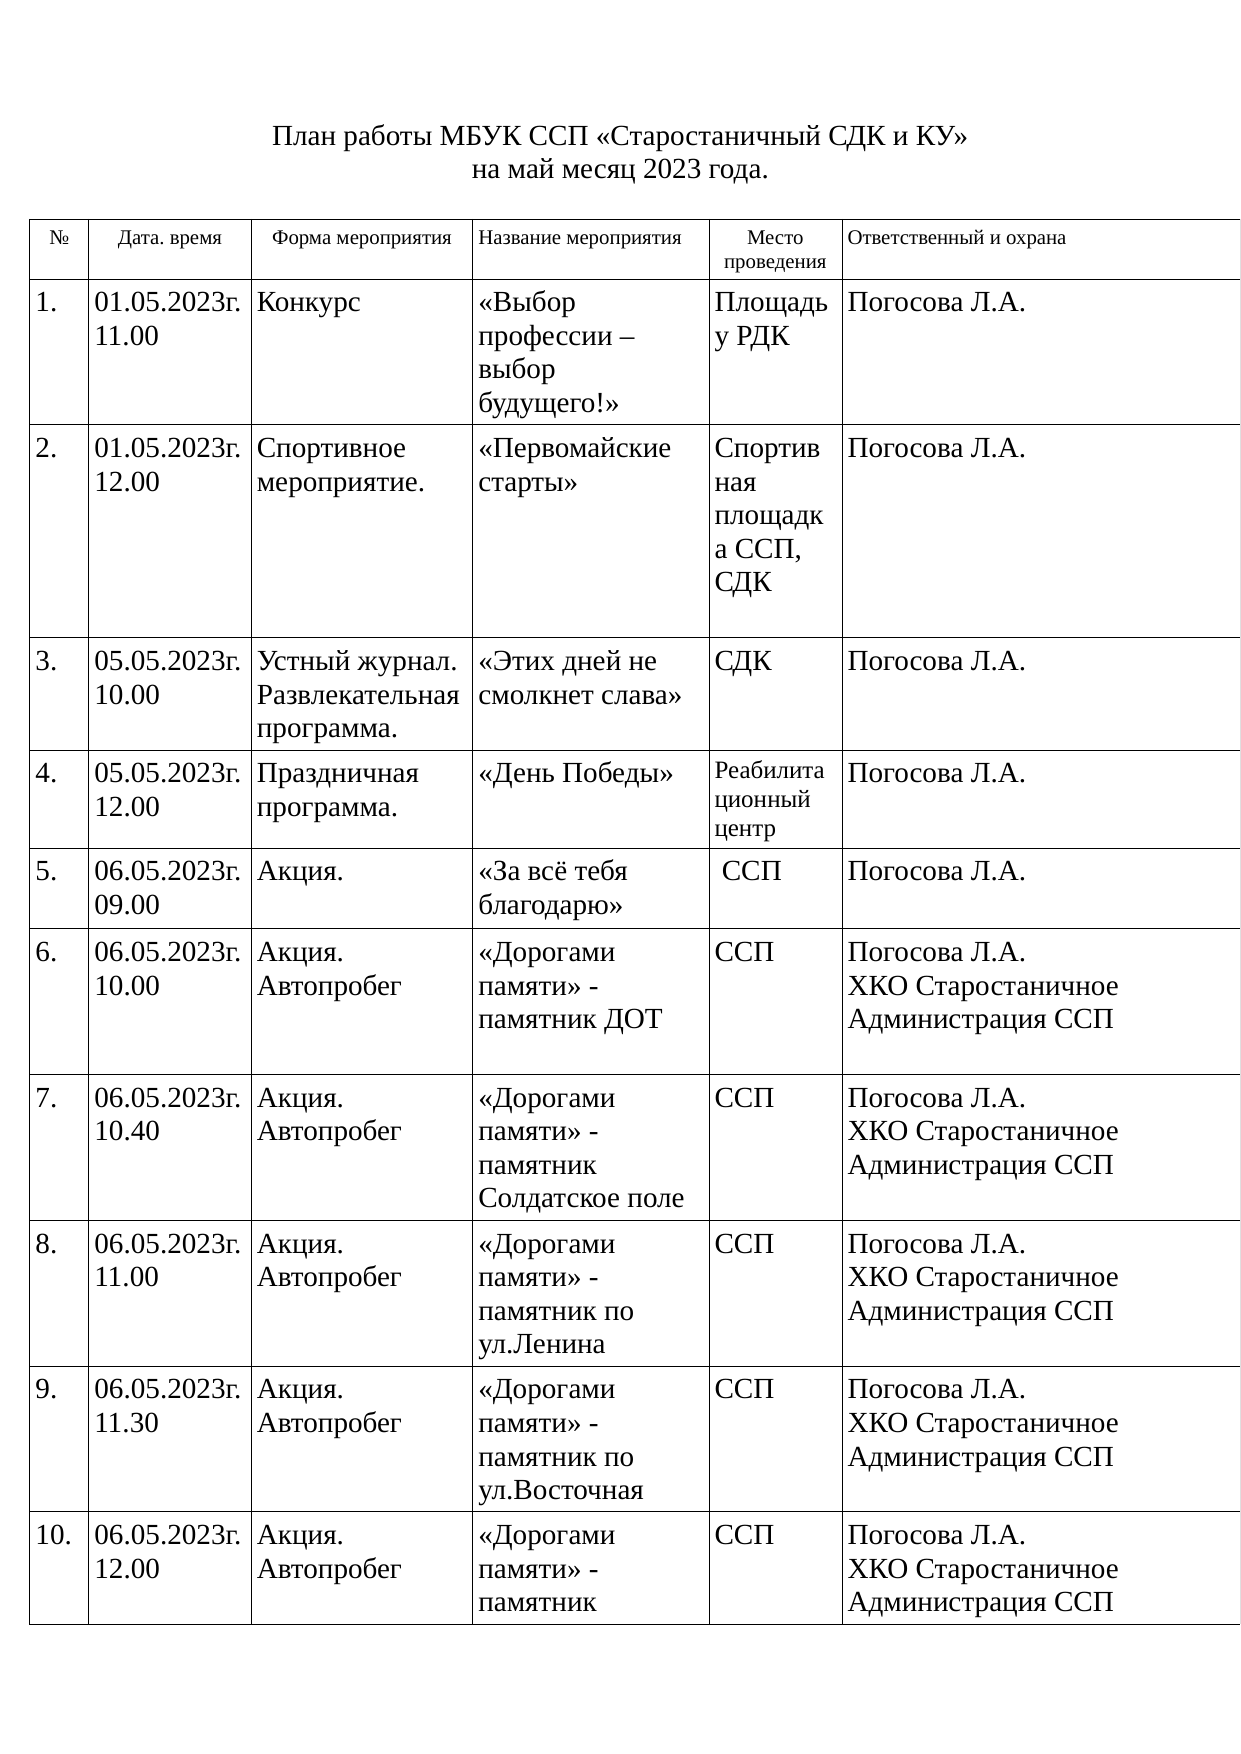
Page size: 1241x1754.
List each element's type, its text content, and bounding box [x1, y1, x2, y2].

table_cell Погосова Л.А. [843, 849, 1240, 928]
table_cell Погосова Л.А. [843, 751, 1240, 847]
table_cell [843, 1512, 1240, 1624]
table_cell Спортивная площадка ССП, СДК [710, 425, 842, 637]
table_cell «Дорогами памяти» - памятник Солдатское поле [473, 1075, 709, 1220]
table_cell 7. [30, 1075, 88, 1220]
table_cell «Этих дней не смолкнет слава» [473, 638, 709, 749]
table_cell «День Победы» [473, 751, 709, 847]
table_cell Погосова Л.А. ХКО Старостаничное Администрация ССП [843, 929, 1240, 1074]
table_cell Устный журнал. Развлекательная программа. [252, 638, 472, 749]
table_cell Погосова Л.А. [843, 280, 1240, 424]
table_cell Акция. Автопробег [252, 1075, 472, 1220]
table_cell Акция. Автопробег [252, 1221, 472, 1366]
table_cell 06.05.2023г. 10.40 [89, 1075, 251, 1220]
table_header Ответственный и охрана [843, 220, 1240, 278]
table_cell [473, 1512, 709, 1624]
table_cell «Дорогами памяти» - памятник ДОТ [473, 929, 709, 1074]
table_cell 06.05.2023г. 11.30 [89, 1367, 251, 1511]
table_header Название мероприятия [473, 220, 709, 278]
text на май месяц 2023 года. [118, 152, 1122, 185]
table_cell Акция. Автопробег [252, 1367, 472, 1511]
table_cell ССП [710, 1367, 842, 1511]
table_cell ССП [710, 1221, 842, 1366]
table_cell 01.05.2023г. 11.00 [89, 280, 251, 424]
table_cell Погосова Л.А. [843, 638, 1240, 749]
table_cell Спортивное мероприятие. [252, 425, 472, 637]
table_cell 3. [30, 638, 88, 749]
table_cell 01.05.2023г. 12.00 [89, 425, 251, 637]
table_cell Реабилитационный центр [710, 751, 842, 847]
table_header Дата. время [89, 220, 251, 278]
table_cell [843, 1367, 1240, 1511]
table_cell 6. [30, 929, 88, 1074]
table_cell Праздничная программа. [252, 751, 472, 847]
table_cell Акция. Автопробег [252, 929, 472, 1074]
table_header Форма мероприятия [252, 220, 472, 278]
table_cell ССП [710, 1075, 842, 1220]
table_cell ССП [710, 929, 842, 1074]
table_cell «Первомайские старты» [473, 425, 709, 637]
table_cell 5. [30, 849, 88, 928]
table_cell ССП [710, 1512, 842, 1624]
table_cell 06.05.2023г. 11.00 [89, 1221, 251, 1366]
table_cell Конкурс [252, 280, 472, 424]
table_cell Акция. Автопробег [252, 1512, 472, 1624]
text План работы МБУК ССП «Старостаничный СДК и КУ» [118, 118, 1122, 152]
table_cell Погосова Л.А. [843, 425, 1240, 637]
table_cell 8. [30, 1221, 88, 1366]
table_header Место проведения [710, 220, 842, 278]
table_cell Погосова Л.А. ХКО Старостаничное Администрация ССП [843, 1075, 1240, 1220]
table_cell 4. [30, 751, 88, 847]
table_cell «Дорогами памяти» - памятник по ул.Восточная [473, 1367, 709, 1511]
table_cell Погосова Л.А. ХКО Старостаничное Администрация ССП [843, 1221, 1240, 1366]
table_header № [30, 220, 88, 278]
table_cell 06.05.2023г. 09.00 [89, 849, 251, 928]
table_cell «За всё тебя благодарю» [473, 849, 709, 928]
table_cell СДК [710, 638, 842, 749]
table_cell 05.05.2023г. 12.00 [89, 751, 251, 847]
table_cell ССП [710, 849, 842, 928]
table_cell 10. [30, 1512, 88, 1624]
table_cell 06.05.2023г. 10.00 [89, 929, 251, 1074]
table_cell Площадь у РДК [710, 280, 842, 424]
table_cell 05.05.2023г. 10.00 [89, 638, 251, 749]
table_cell 9. [30, 1367, 88, 1511]
table_cell Акция. [252, 849, 472, 928]
table_cell «Дорогами памяти» - памятник по ул.Ленина [473, 1221, 709, 1366]
table_cell 06.05.2023г. 12.00 [89, 1512, 251, 1624]
table_cell «Выбор профессии – выбор будущего!» [473, 280, 709, 424]
table_cell 2. [30, 425, 88, 637]
table_cell 1. [30, 280, 88, 424]
